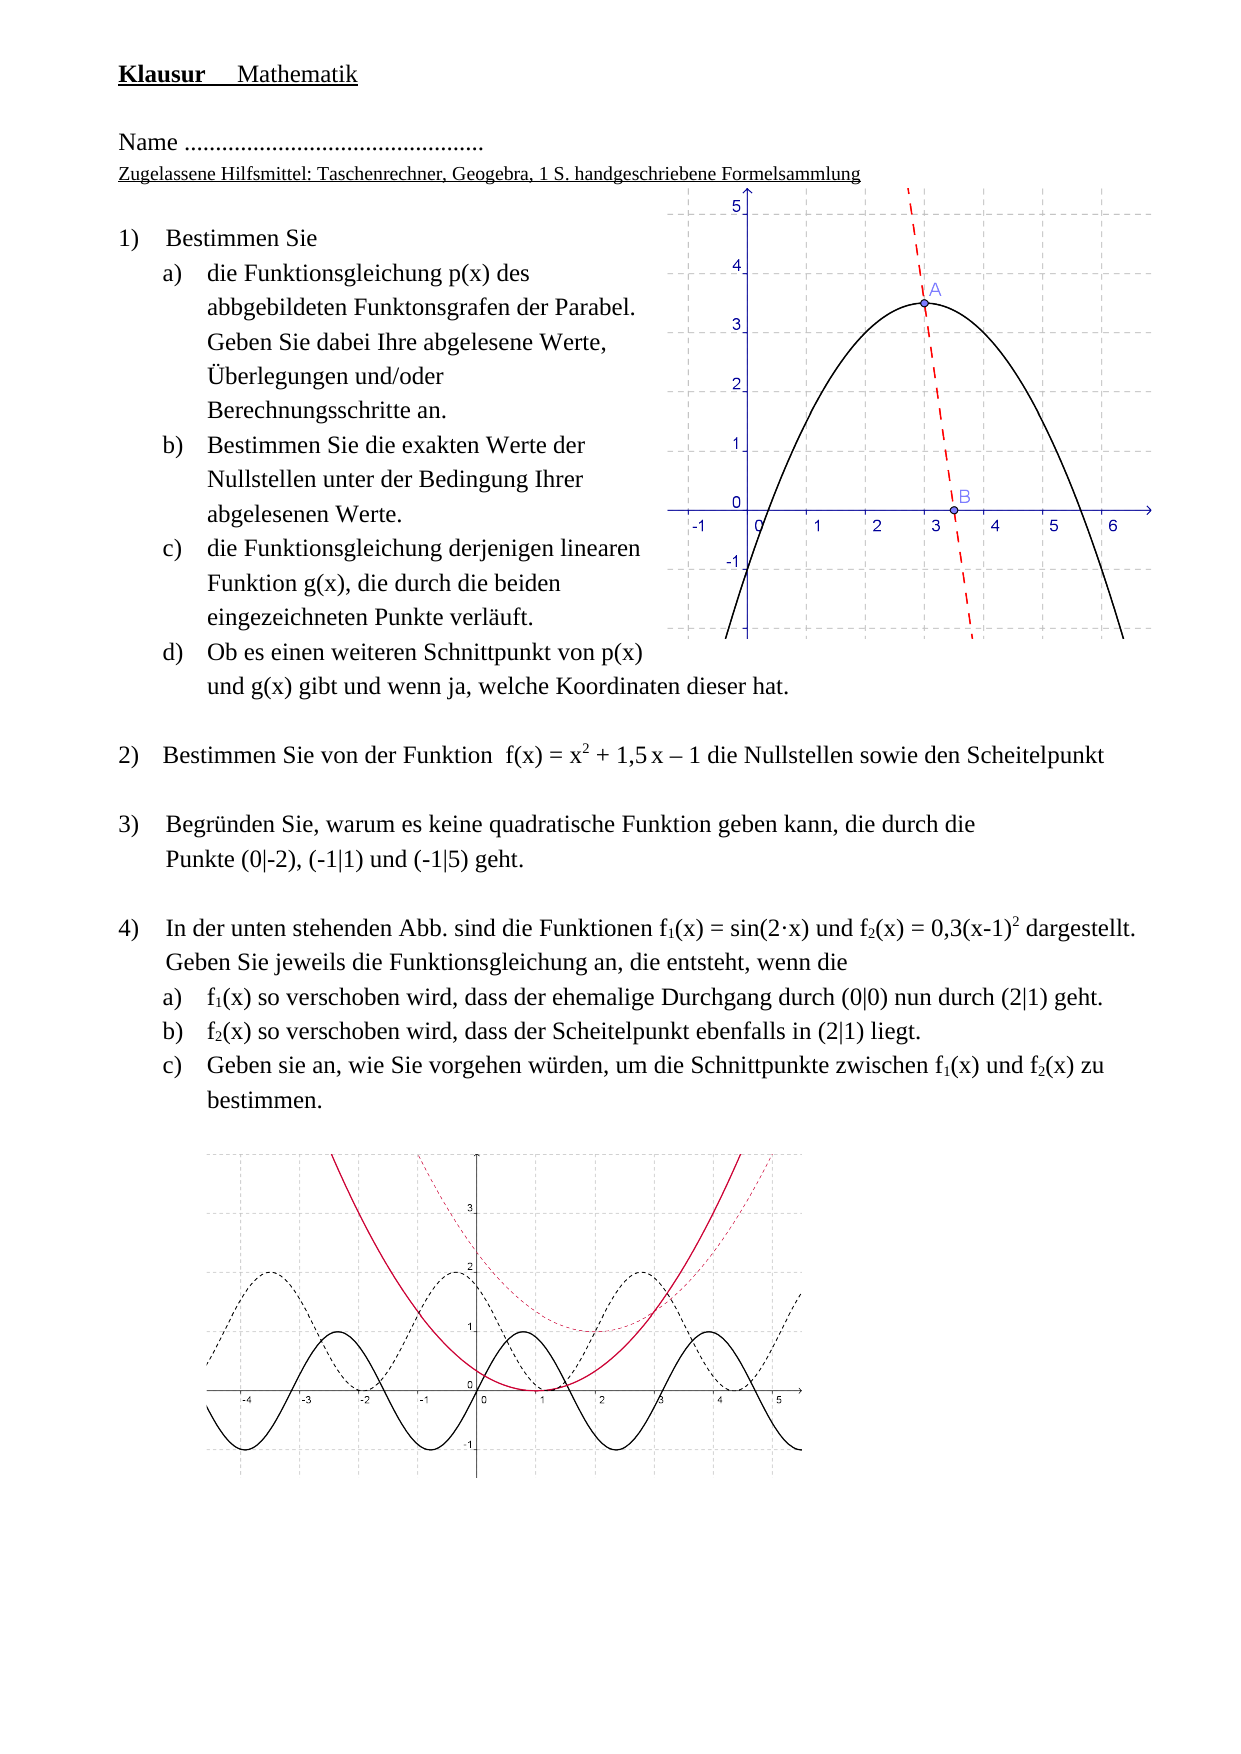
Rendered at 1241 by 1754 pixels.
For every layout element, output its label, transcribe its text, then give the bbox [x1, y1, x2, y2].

list Begründen Sie, warum es keine quadratische Funktion geben kann, die durch die Punkte (0|-2), (-1|1) und (-1|5) geht. [118, 809, 1152, 872]
list Bestimmen Sie die exakten Werte der Nullstellen unter der Bedingung Ihrer abgelesenen Werte. [162, 430, 667, 528]
picture [667, 188, 1152, 639]
list Ob es einen weiteren Schnittpunkt von p(x) und g(x) gibt und wenn ja, welche Koordinaten dieser hat. [162, 637, 1152, 734]
picture [206, 1154, 802, 1478]
text Klausur Mathematik [118, 59, 1152, 88]
list Bestimmen Sie von der Funktion f(x) = x2 + 1,5 x – 1 die Nullstellen sowie den Scheitelpunkt [118, 740, 1152, 803]
list die Funktionsgleichung p(x) des abbgebildeten Funktonsgrafen der Parabel. Geben Sie dabei Ihre abgelesene Werte, Überlegungen und/oder Berechnungsschritte an. [162, 258, 667, 424]
list f2(x) so verschoben wird, dass der Scheitelpunkt ebenfalls in (2|1) liegt. [162, 1016, 1152, 1045]
list In der unten stehenden Abb. sind die Funktionen f1(x) = sin(2·x) und f2(x) = 0,3(x-1)2 dargestellt. Geben Sie jeweils die Funktionsgleichung an, die entsteht, wenn die [118, 913, 1152, 976]
list die Funktionsgleichung derjenigen linearen Funktion g(x), die durch die beiden eingezeichneten Punkte verläuft. [162, 533, 667, 631]
subtitle Zugelassene Hilfsmittel: Taschenrechner, Geogebra, 1 S. handgeschriebene Formelsammlung [118, 162, 1152, 184]
text Name ................................................ [118, 127, 1152, 156]
list f1(x) so verschoben wird, dass der ehemalige Durchgang durch (0|0) nun durch (2|1) geht. [162, 982, 1152, 1010]
list Bestimmen Sie [118, 223, 667, 252]
list Geben sie an, wie Sie vorgehen würden, um die Schnittpunkte zwischen f1(x) und f2(x) zu bestimmen. [162, 1051, 1152, 1148]
